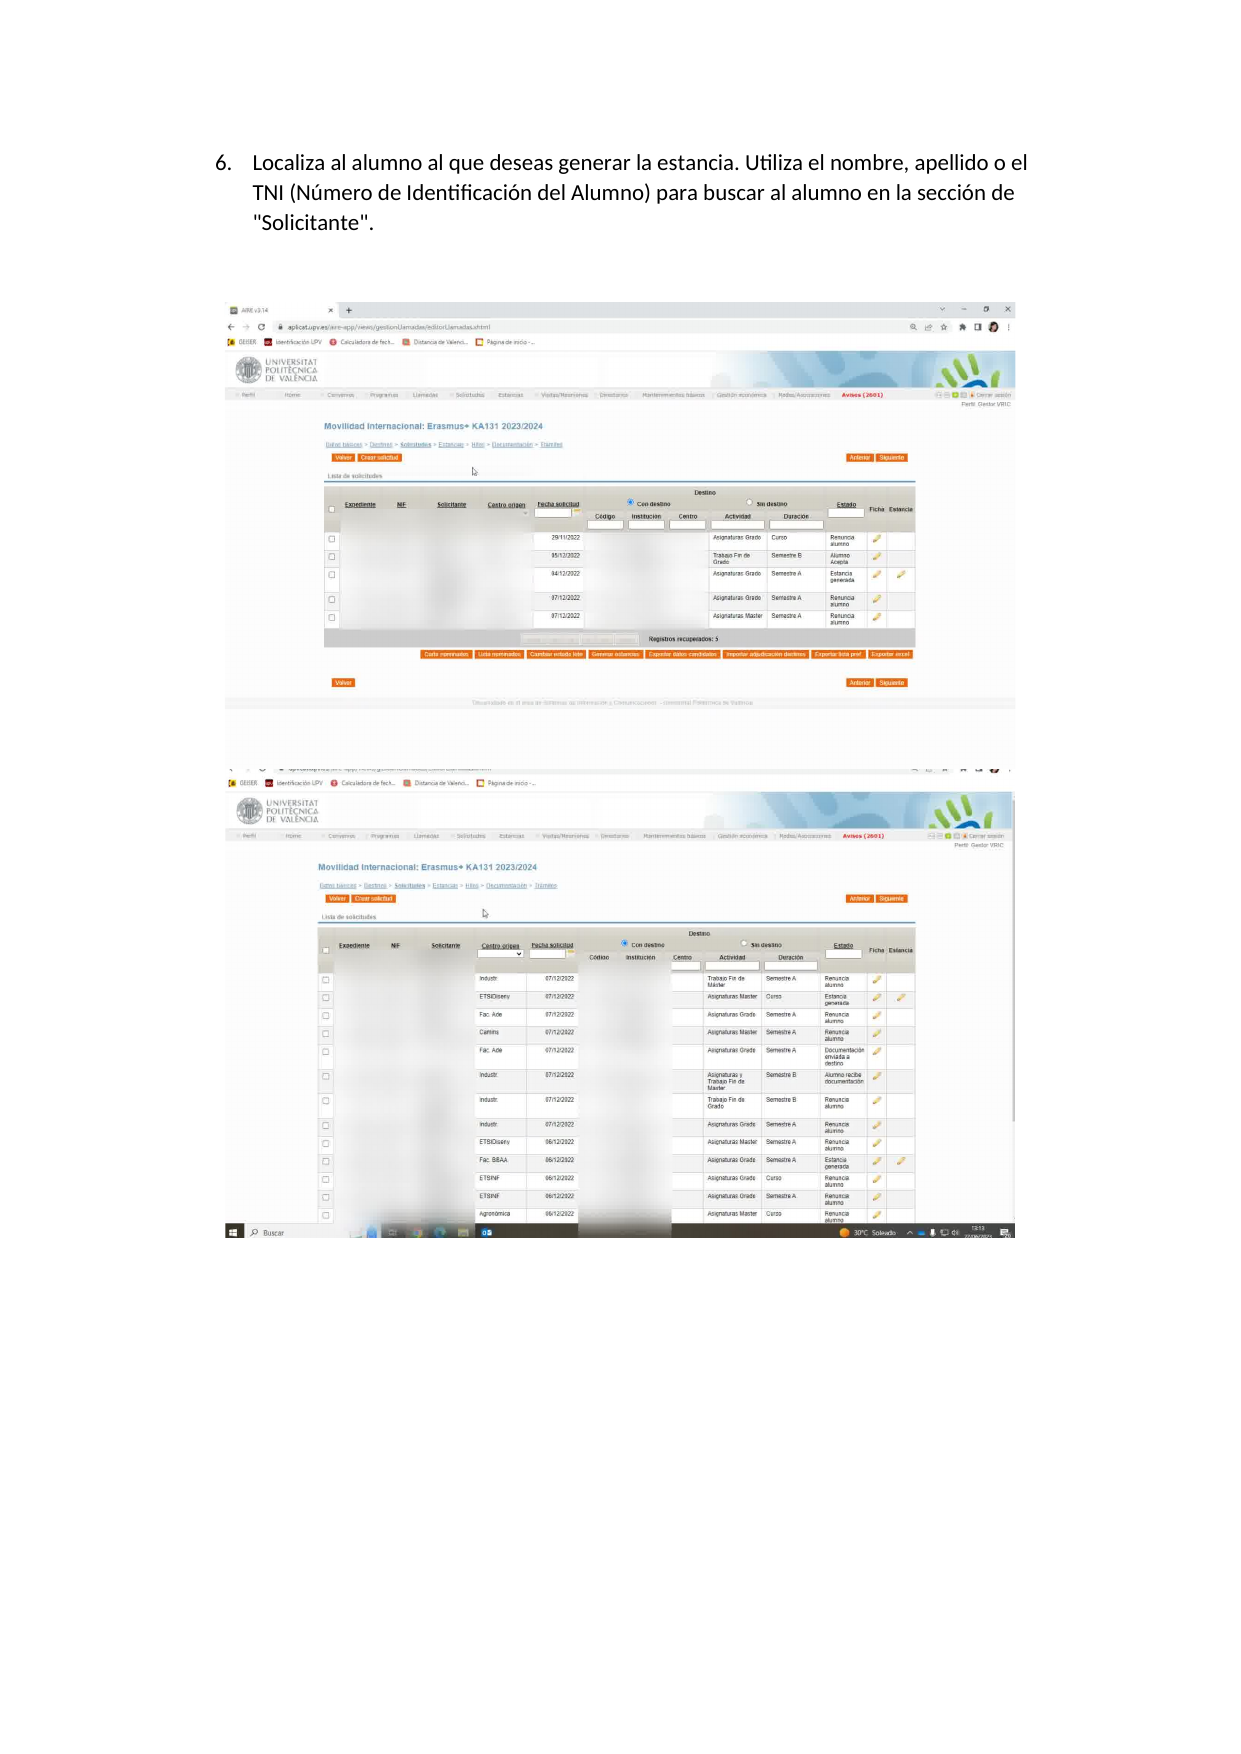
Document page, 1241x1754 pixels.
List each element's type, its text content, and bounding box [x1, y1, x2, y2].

list Localiza al alumno al que deseas generar la estancia. Utiliza el nombre, apellido o el TNI (Número de Identificación del Alumno) para buscar al alumno en la sección de "Solicitante". [215, 148, 1063, 236]
picture [224, 302, 1016, 1238]
